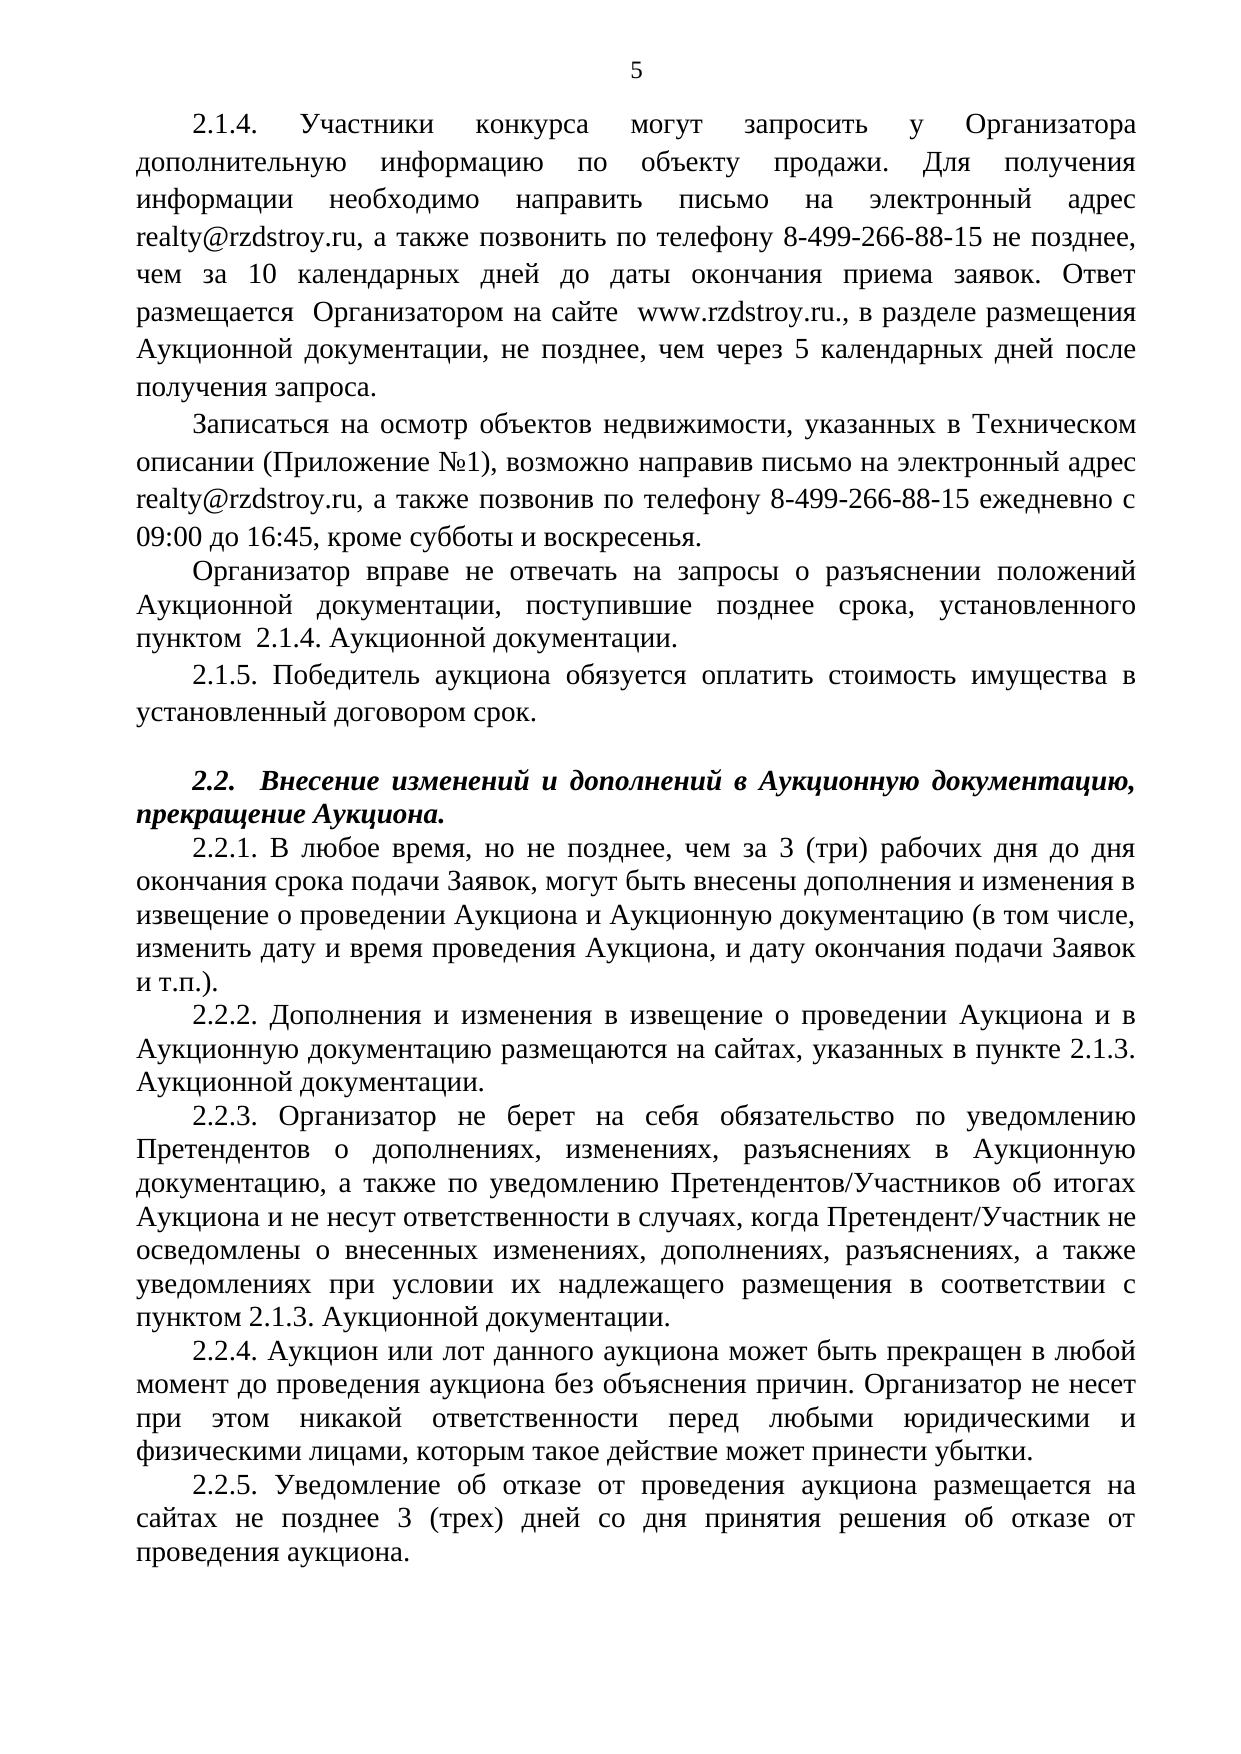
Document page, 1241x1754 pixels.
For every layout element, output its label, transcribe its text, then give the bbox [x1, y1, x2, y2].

text 2.1.4. Участники конкурса могут запросить у Организатора дополнительную информацию по объекту продажи. Для получения информации необходимо направить письмо на электронный адрес realty@rzdstroy.ru, а также позвонить по телефону 8-499-266-88-15 не позднее, чем за 10 календарных дней до даты окончания приема заявок. Ответ размещается Организатором на сайте www.rzdstroy.ru., в разделе размещения Аукционной документации, не позднее, чем через 5 календарных дней после получения запроса. [136, 103, 1137, 403]
text 2.2.5. Уведомление об отказе от проведения аукциона размещается на сайтах не позднее 3 (трех) дней со дня принятия решения об отказе от проведения аукциона. [136, 1467, 1137, 1568]
text 2.2.3. Организатор не берет на себя обязательство по уведомлению Претендентов о дополнениях, изменениях, разъяснениях в Аукционную документацию, а также по уведомлению Претендентов/Участников об итогах Аукциона и не несут ответственности в случаях, когда Претендент/Участник не осведомлены о внесенных изменениях, дополнениях, разъяснениях, а также уведомлениях при условии их надлежащего размещения в соответствии с пунктом 2.1.3. Аукционной документации. [136, 1098, 1137, 1333]
text 2.1.5. Победитель аукциона обязуется оплатить стоимость имущества в установленный договором срок. [136, 654, 1137, 729]
text 2.2.4. Аукцион или лот данного аукциона может быть прекращен в любой момент до проведения аукциона без объяснения причин. Организатор не несет при этом никакой ответственности перед любыми юридическими и физическими лицами, которым такое действие может принести убытки. [136, 1333, 1137, 1467]
text Организатор вправе не отвечать на запросы о разъяснении положений Аукционной документации, поступившие позднее срока, установленного пунктом 2.1.4. Аукционной документации. [136, 553, 1137, 654]
text 2.2.2. Дополнения и изменения в извещение о проведении Аукциона и в Аукционную документацию размещаются на сайтах, указанных в пункте 2.1.3. Аукционной документации. [136, 997, 1137, 1098]
text 2.2.1. В любое время, но не позднее, чем за 3 (три) рабочих дня до дня окончания срока подачи Заявок, могут быть внесены дополнения и изменения в извещение о проведении Аукциона и Аукционную документацию (в том числе, изменить дату и время проведения Аукциона, и дату окончания подачи Заявок и т.п.). [136, 830, 1137, 997]
text 2.2. Внесение изменений и дополнений в Аукционную документацию, прекращение Аукциона. [136, 763, 1137, 830]
text Записаться на осмотр объектов недвижимости, указанных в Техническом описании (Приложение №1), возможно направив письмо на электронный адрес realty@rzdstroy.ru, а также позвонив по телефону 8-499-266-88-15 ежедневно с 09:00 до 16:45, кроме субботы и воскресенья. [136, 403, 1137, 553]
